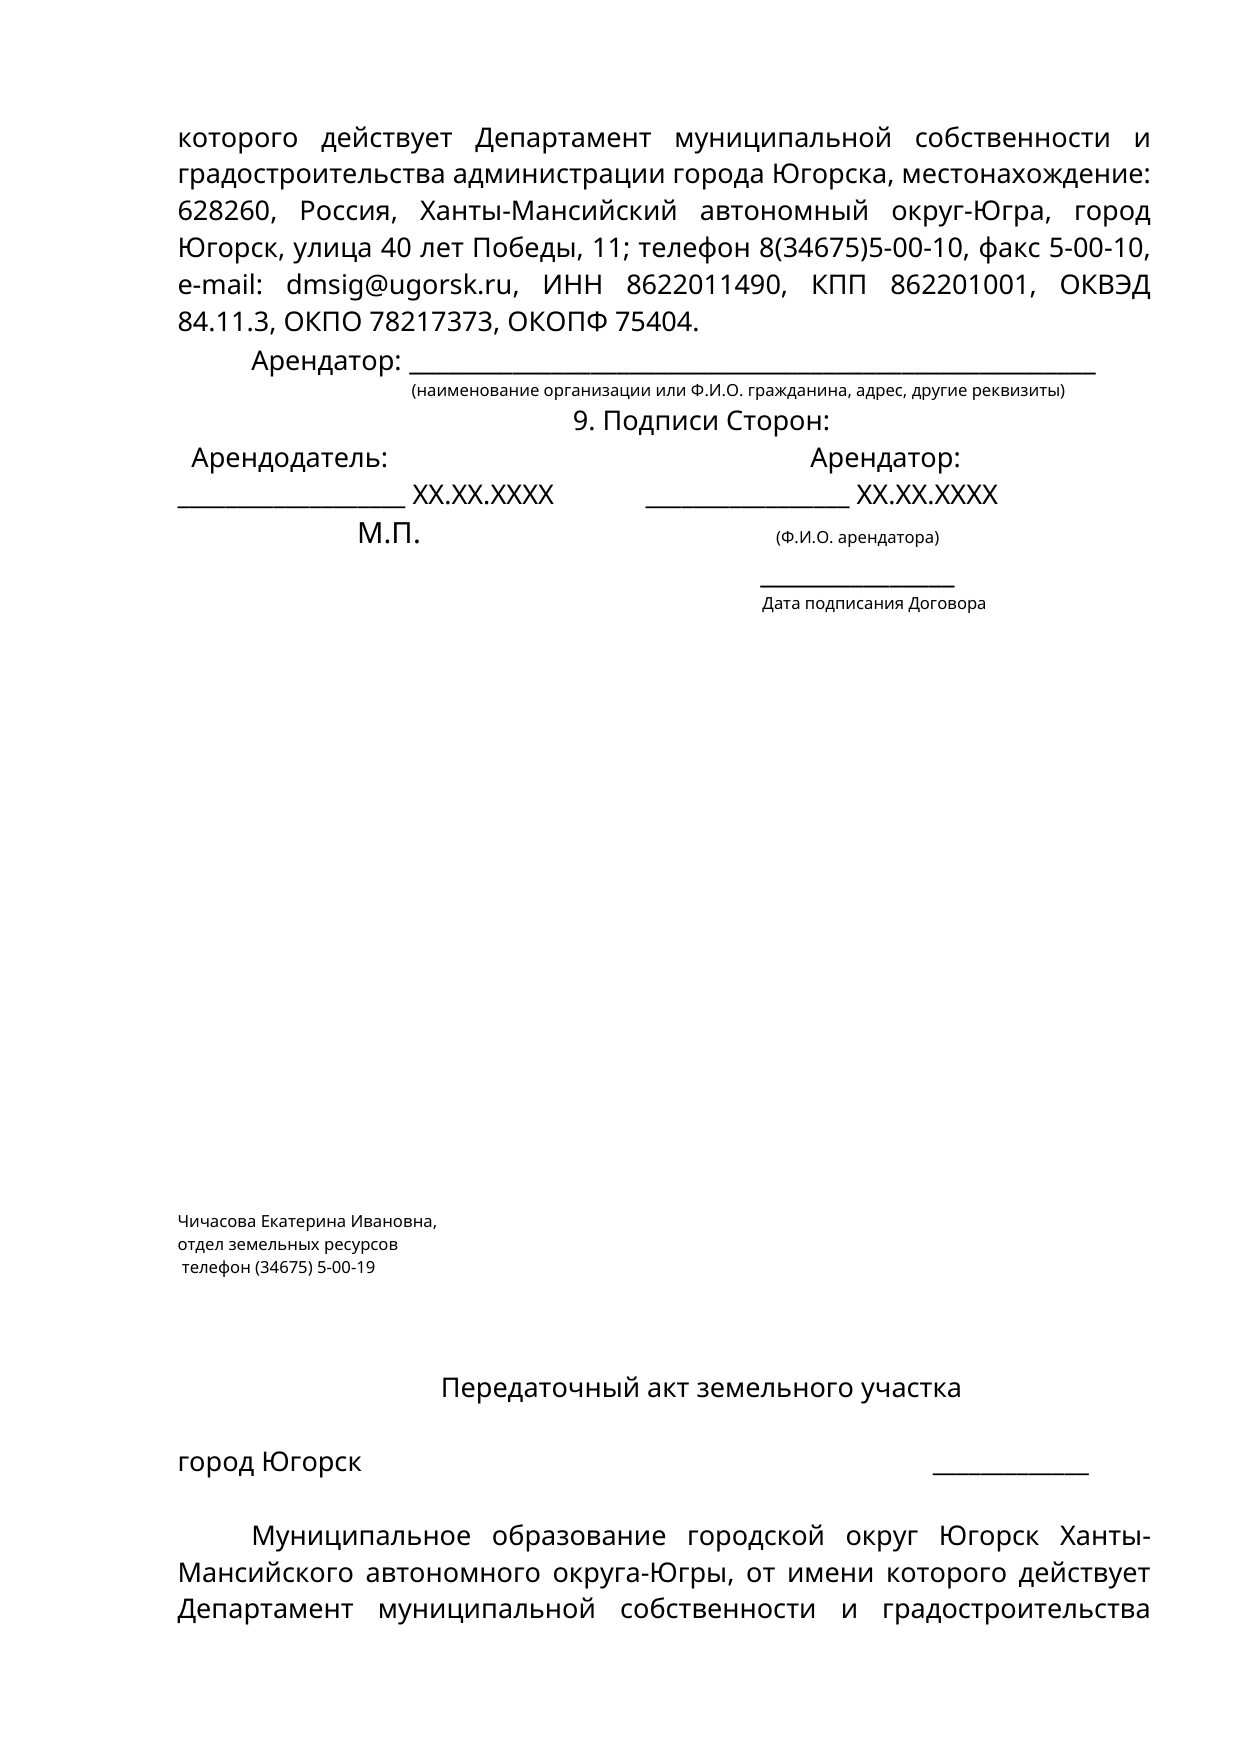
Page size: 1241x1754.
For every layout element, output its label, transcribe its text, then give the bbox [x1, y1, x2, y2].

text М.П. (Ф.И.О. арендатора) [177, 512, 1152, 552]
text Передаточный акт земельного участка [177, 1369, 1152, 1406]
text Дата подписания Договора [177, 592, 1152, 614]
text Чичасова Екатерина Ивановна, [177, 1210, 1152, 1232]
text город Югорск _____________ [177, 1442, 1152, 1479]
text отдел земельных ресурсов [177, 1232, 1152, 1255]
text телефон (34675) 5-00-19 [177, 1255, 1152, 1278]
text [177, 118, 1152, 339]
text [177, 1516, 1152, 1627]
text Арендатор: _____________________________________________________ [177, 339, 1152, 379]
text 9. Подписи Сторон: [177, 402, 1152, 439]
text (наименование организации или Ф.И.О. гражданина, адрес, другие реквизиты) [177, 379, 1152, 402]
text Арендодатель: Арендатор: [177, 439, 1152, 476]
text ___________________ ХХ.ХХ.ХХХХ _________________ ХХ.ХХ.ХХХХ [177, 476, 1152, 512]
text _______________ [177, 552, 1152, 592]
